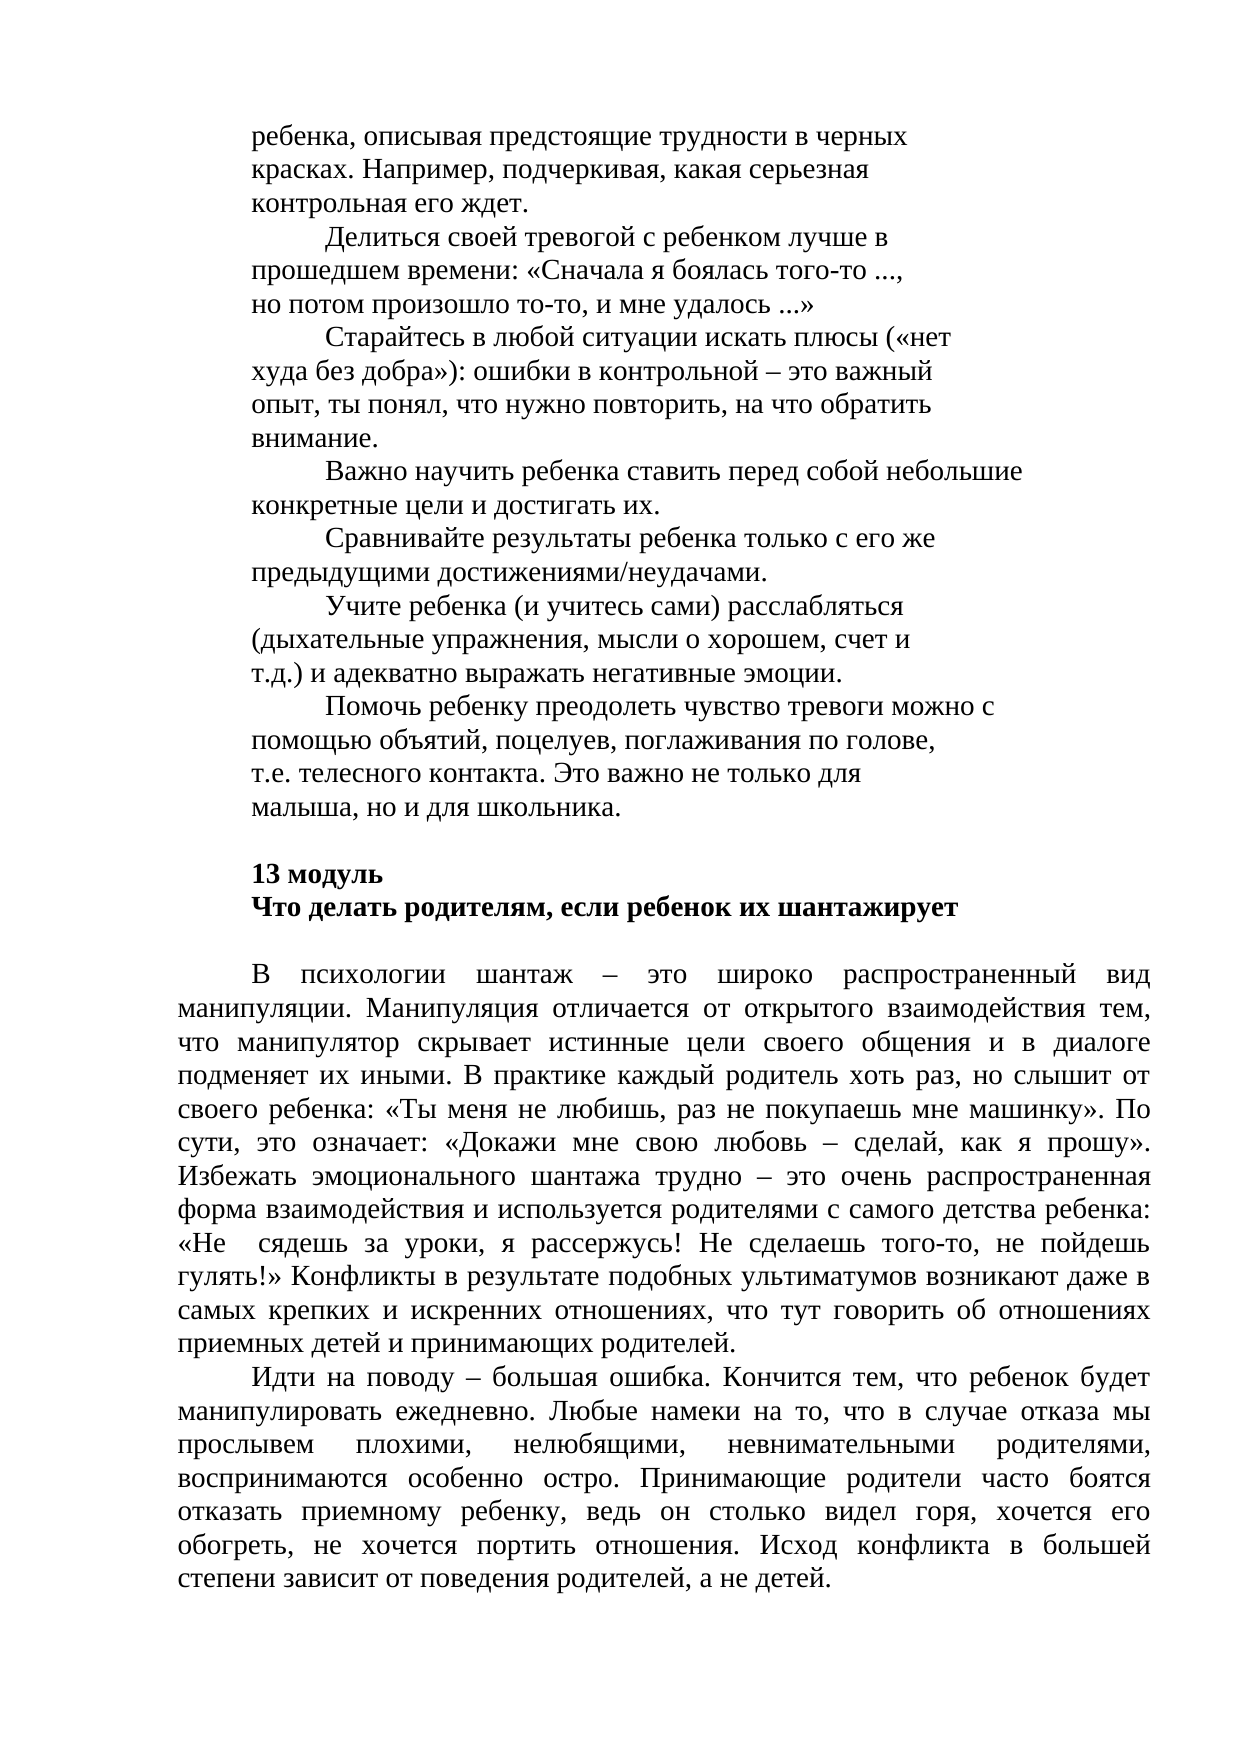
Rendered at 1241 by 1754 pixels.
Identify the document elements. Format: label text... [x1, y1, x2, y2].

text 13 модуль [177, 856, 1152, 889]
text помощью объятий, поцелуев, поглаживания по голове, [177, 722, 1152, 755]
text т.д.) и адекватно выражать негативные эмоции. [177, 655, 1152, 688]
text красках. Например, подчеркивая, какая серьезная [177, 152, 1152, 185]
text  Учите ребенка (и учитесь сами) расслабляться [177, 588, 1152, 621]
text прошедшем времени: «Сначала я боялась того-то ..., [177, 252, 1152, 286]
text  Сравнивайте результаты ребенка только с его же [177, 521, 1152, 554]
text т.е. телесного контакта. Это важно не только для [177, 755, 1152, 789]
text малыша, но и для школьника. [177, 789, 1152, 822]
text конкретные цели и достигать их. [177, 487, 1152, 521]
text но потом произошло то-то, и мне удалось ...» [177, 286, 1152, 319]
text В психологии шантаж – это широко распространенный вид манипуляции. Манипуляция отличается от открытого взаимодействия тем, что манипулятор скрывает истинные цели своего общения и в диалоге подменяет их иными. В практике каждый родитель хоть раз, но слышит от своего ребенка: «Ты меня не любишь, раз не покупаешь мне машинку». По сути, это означает: «Докажи мне свою любовь – сделай, как я прошу». Избежать эмоционального шантажа трудно – это очень распространенная форма взаимодействия и используется родителями с самого детства ребенка: «Не сядешь за уроки, я рассержусь! Не сделаешь того-то, не пойдешь гулять!» Конфликты в результате подобных ультиматумов возникают даже в самых крепких и искренних отношениях, что тут говорить об отношениях приемных детей и принимающих родителей. [177, 957, 1152, 1359]
text внимание. [177, 420, 1152, 453]
text Что делать родителям, если ребенок их шантажирует [177, 889, 1152, 923]
text предыдущими достижениями/неудачами. [177, 554, 1152, 588]
text ребенка, описывая предстоящие трудности в черных [177, 118, 1152, 152]
text  Делиться своей тревогой с ребенком лучше в [177, 219, 1152, 252]
text (дыхательные упражнения, мысли о хорошем, счет и [177, 621, 1152, 655]
text  Помочь ребенку преодолеть чувство тревоги можно с [177, 688, 1152, 722]
text  Важно научить ребенка ставить перед собой небольшие [177, 453, 1152, 487]
text опыт, ты понял, что нужно повторить, на что обратить [177, 386, 1152, 420]
text Идти на поводу – большая ошибка. Кончится тем, что ребенок будет манипулировать ежедневно. Любые намеки на то, что в случае отказа мы прослывем плохими, нелюбящими, невнимательными родителями, воспринимаются особенно остро. Принимающие родители часто боятся отказать приемному ребенку, ведь он столько видел горя, хочется его обогреть, не хочется портить отношения. Исход конфликта в большей степени зависит от поведения родителей, а не детей. [177, 1359, 1152, 1594]
text худа без добра»): ошибки в контрольной – это важный [177, 353, 1152, 386]
text контрольная его ждет. [177, 185, 1152, 219]
text  Старайтесь в любой ситуации искать плюсы («нет [177, 319, 1152, 353]
